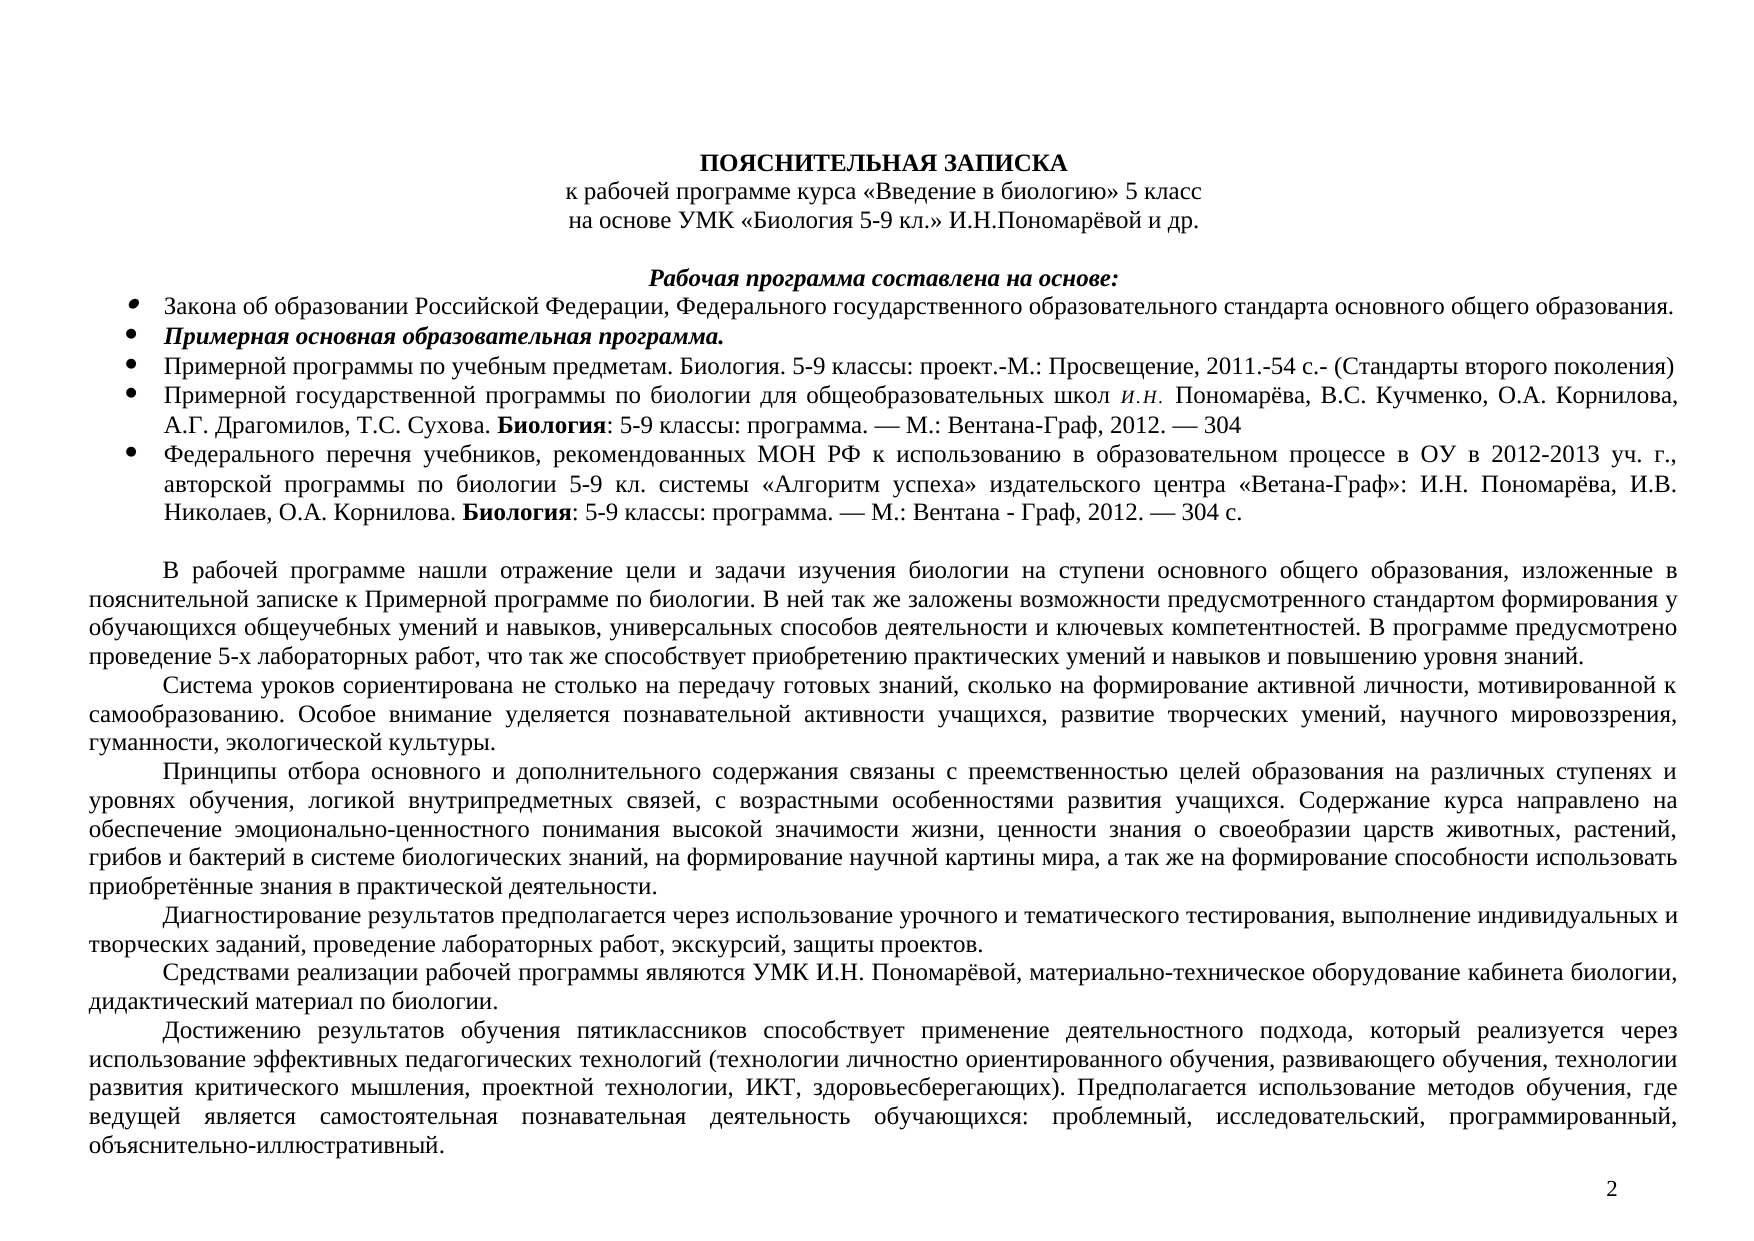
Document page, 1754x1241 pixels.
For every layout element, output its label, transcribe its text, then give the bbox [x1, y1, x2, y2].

text на основе УМК «Биология 5-9 кл.» И.Н.Пономарёвой и др. [89, 205, 1679, 234]
list Примерная основная образовательная программа. [126, 321, 1679, 351]
text В рабочей программе нашли отражение цели и задачи изучения биологии на ступени основного общего образования, изложенные в пояснительной записке к Примерной программе по биологии. В ней так же заложены возможности предусмотренного стандартом формирования у обучающихся общеучебных умений и навыков, универсальных способов деятельности и ключевых компетентностей. В программе предусмотрено проведение 5-х лабораторных работ, что так же способствует приобретению практических умений и навыков и повышению уровня знаний. [89, 555, 1679, 670]
list Примерной государственной программы по биологии для общеобразовательных школ И.Н. Пономарёва, В.С. Кучменко, О.А. Корнилова, А.Г. Драгомилов, Т.С. Сухова. Биология: 5-9 классы: программа. — М.: Вентана-Граф, 2012. — 304 [126, 381, 1679, 439]
text Система уроков сориентирована не столько на передачу готовых знаний, сколько на формирование активной личности, мотивированной к самообразованию. Особое внимание уделяется познавательной активности учащихся, развитие творческих умений, научного мировоззрения, гуманности, экологической культуры. [89, 670, 1679, 756]
text Достижению результатов обучения пятиклассников способствует применение деятельностного подхода, который реализуется через использование эффективных педагогических технологий (технологии личностно ориентированного обучения, развивающего обучения, технологии развития критического мышления, проектной технологии, ИКТ, здоровьесберегающих). Предполагается использование методов обучения, где ведущей является самостоятельная познавательная деятельность обучающихся: проблемный, исследовательский, программированный, объяснительно-иллюстративный. [89, 1015, 1679, 1159]
text Рабочая программа составлена на основе: [89, 263, 1679, 291]
text Принципы отбора основного и дополнительного содержания связаны с преемственностью целей образования на различных ступенях и уровнях обучения, логикой внутрипредметных связей, с возрастными особенностями развития учащихся. Содержание курса направлено на обеспечение эмоционально-ценностного понимания высокой значимости жизни, ценности знания о своеобразии царств животных, растений, грибов и бактерий в системе биологических знаний, на формирование научной картины мира, а так же на формирование способности использовать приобретённые знания в практической деятельности. [89, 756, 1679, 900]
text Диагностирование результатов предполагается через использование урочного и тематического тестирования, выполнение индивидуальных и творческих заданий, проведение лабораторных работ, экскурсий, защиты проектов. [89, 900, 1679, 957]
text к рабочей программе курса «Введение в биологию» 5 класс [89, 176, 1679, 205]
list Федерального перечня учебников, рекомендованных МОН РФ к использованию в образовательном процессе в ОУ в 2012-2013 уч. г., авторской программы по биологии 5-9 кл. системы «Алгоритм успеха» издательского центра «Ветана-Граф»: И.Н. Пономарёва, И.В. Николаев, О.А. Корнилова. Биология: 5-9 классы: программа. — М.: Вентана - Граф, 2012. — 304 с. [126, 439, 1679, 526]
text Средствами реализации рабочей программы являются УМК И.Н. Пономарёвой, материально-техническое оборудование кабинета биологии, дидактический материал по биологии. [89, 957, 1679, 1015]
list Закона об образовании Российской Федерации, Федерального государственного образовательного стандарта основного общего образования. [126, 291, 1679, 321]
text ПОЯСНИТЕЛЬНАЯ ЗАПИСКА [89, 148, 1679, 176]
list Примерной программы по учебным предметам. Биология. 5-9 классы: проект.-М.: Просвещение, 2011.-54 с.- (Стандарты второго поколения) [126, 351, 1679, 381]
